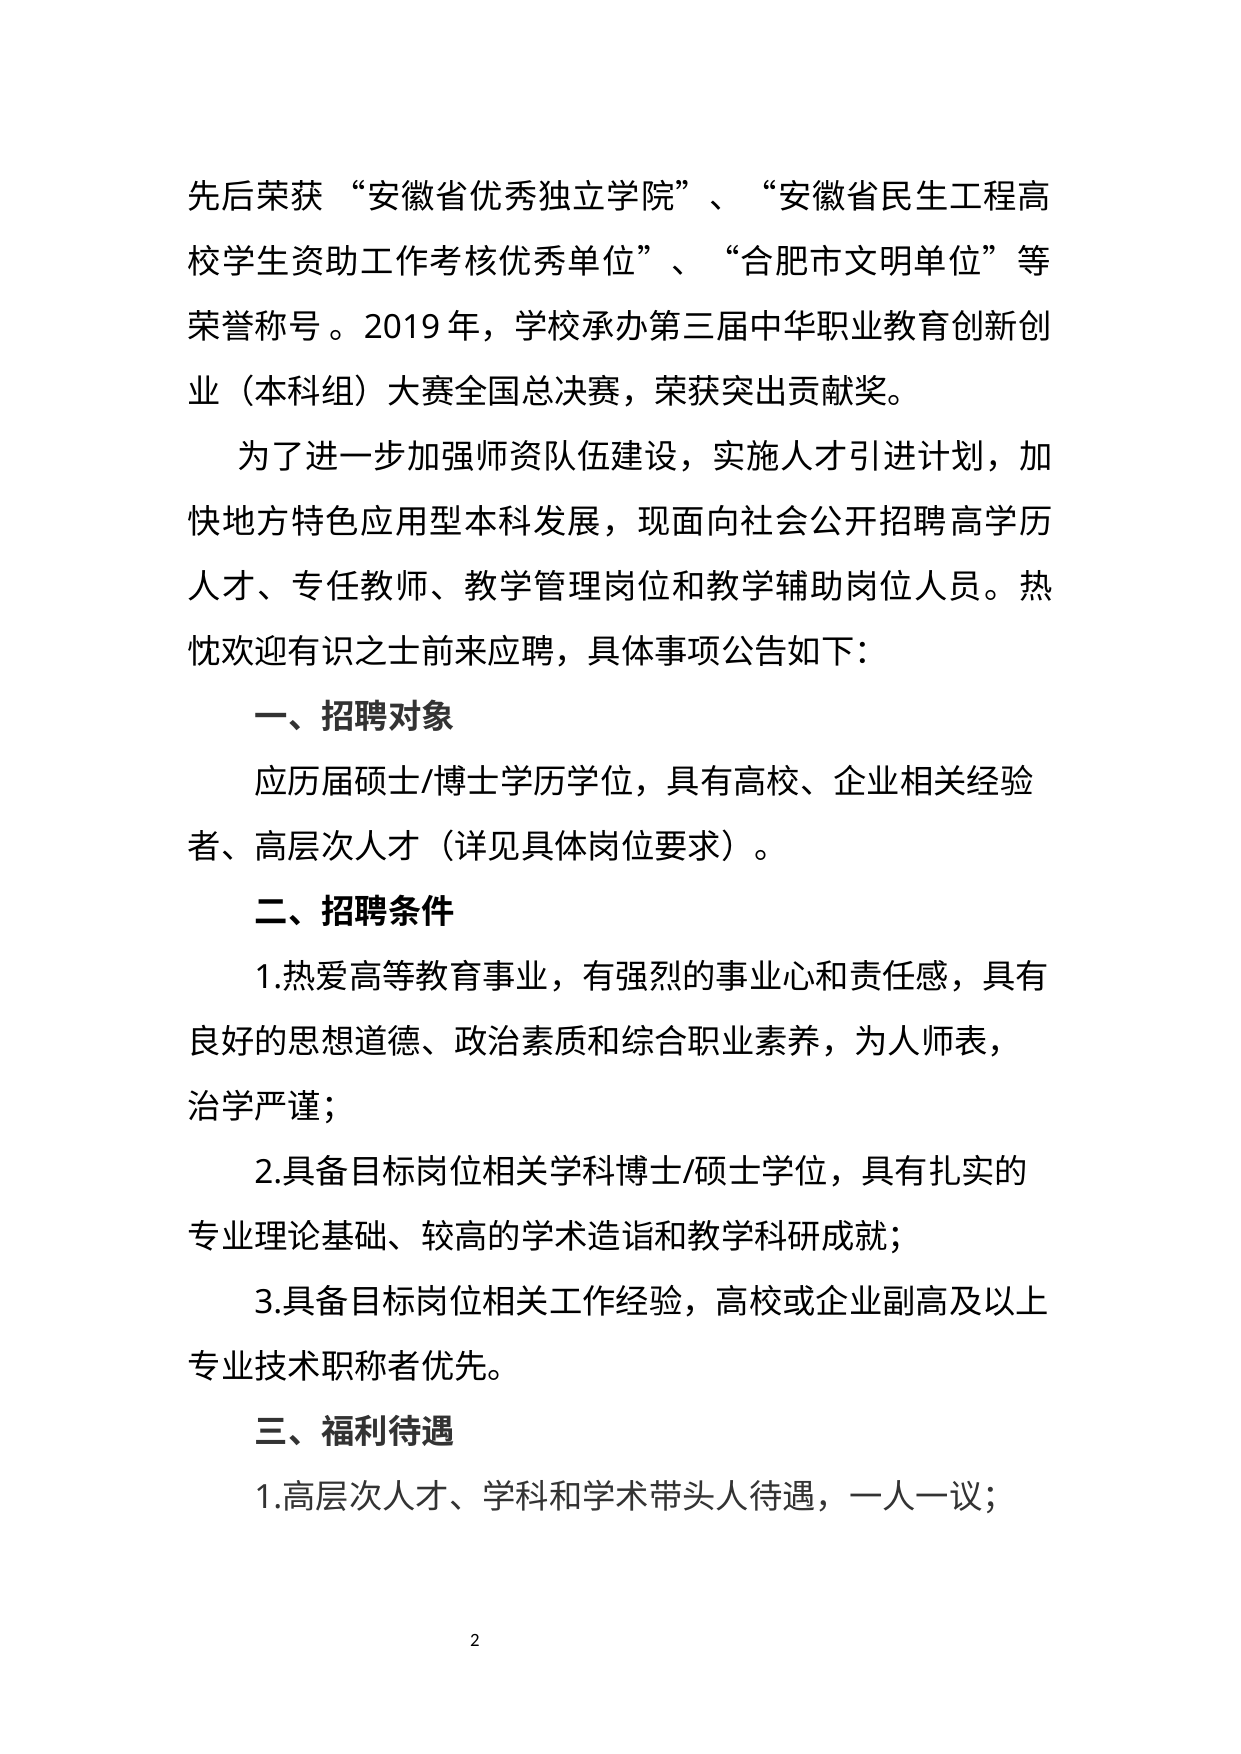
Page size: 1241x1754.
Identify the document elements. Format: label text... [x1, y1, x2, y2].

text 三、福利待遇 [187, 1397, 1053, 1462]
text 二、招聘条件 [187, 877, 1053, 942]
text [187, 162, 1053, 422]
text 1.热爱高等教育事业，有强烈的事业心和责任感，具有良好的思想道德、政治素质和综合职业素养，为人师表，治学严谨； [187, 942, 1053, 1137]
text 2.具备目标岗位相关学科博士/硕士学位，具有扎实的专业理论基础、较高的学术造诣和教学科研成就； [187, 1137, 1053, 1267]
text 3.具备目标岗位相关工作经验，高校或企业副高及以上专业技术职称者优先。 [187, 1267, 1053, 1397]
text 1.高层次人才、学科和学术带头人待遇，一人一议； [187, 1462, 1053, 1527]
text 一、招聘对象 [187, 682, 1053, 747]
text 应历届硕士/博士学历学位，具有高校、企业相关经验者、高层次人才（详见具体岗位要求）。 [187, 747, 1053, 877]
text 为了进一步加强师资队伍建设，实施人才引进计划，加快地方特色应用型本科发展，现面向社会公开招聘高学历人才、专任教师、教学管理岗位和教学辅助岗位人员。热忱欢迎有识之士前来应聘，具体事项公告如下： [187, 422, 1053, 682]
